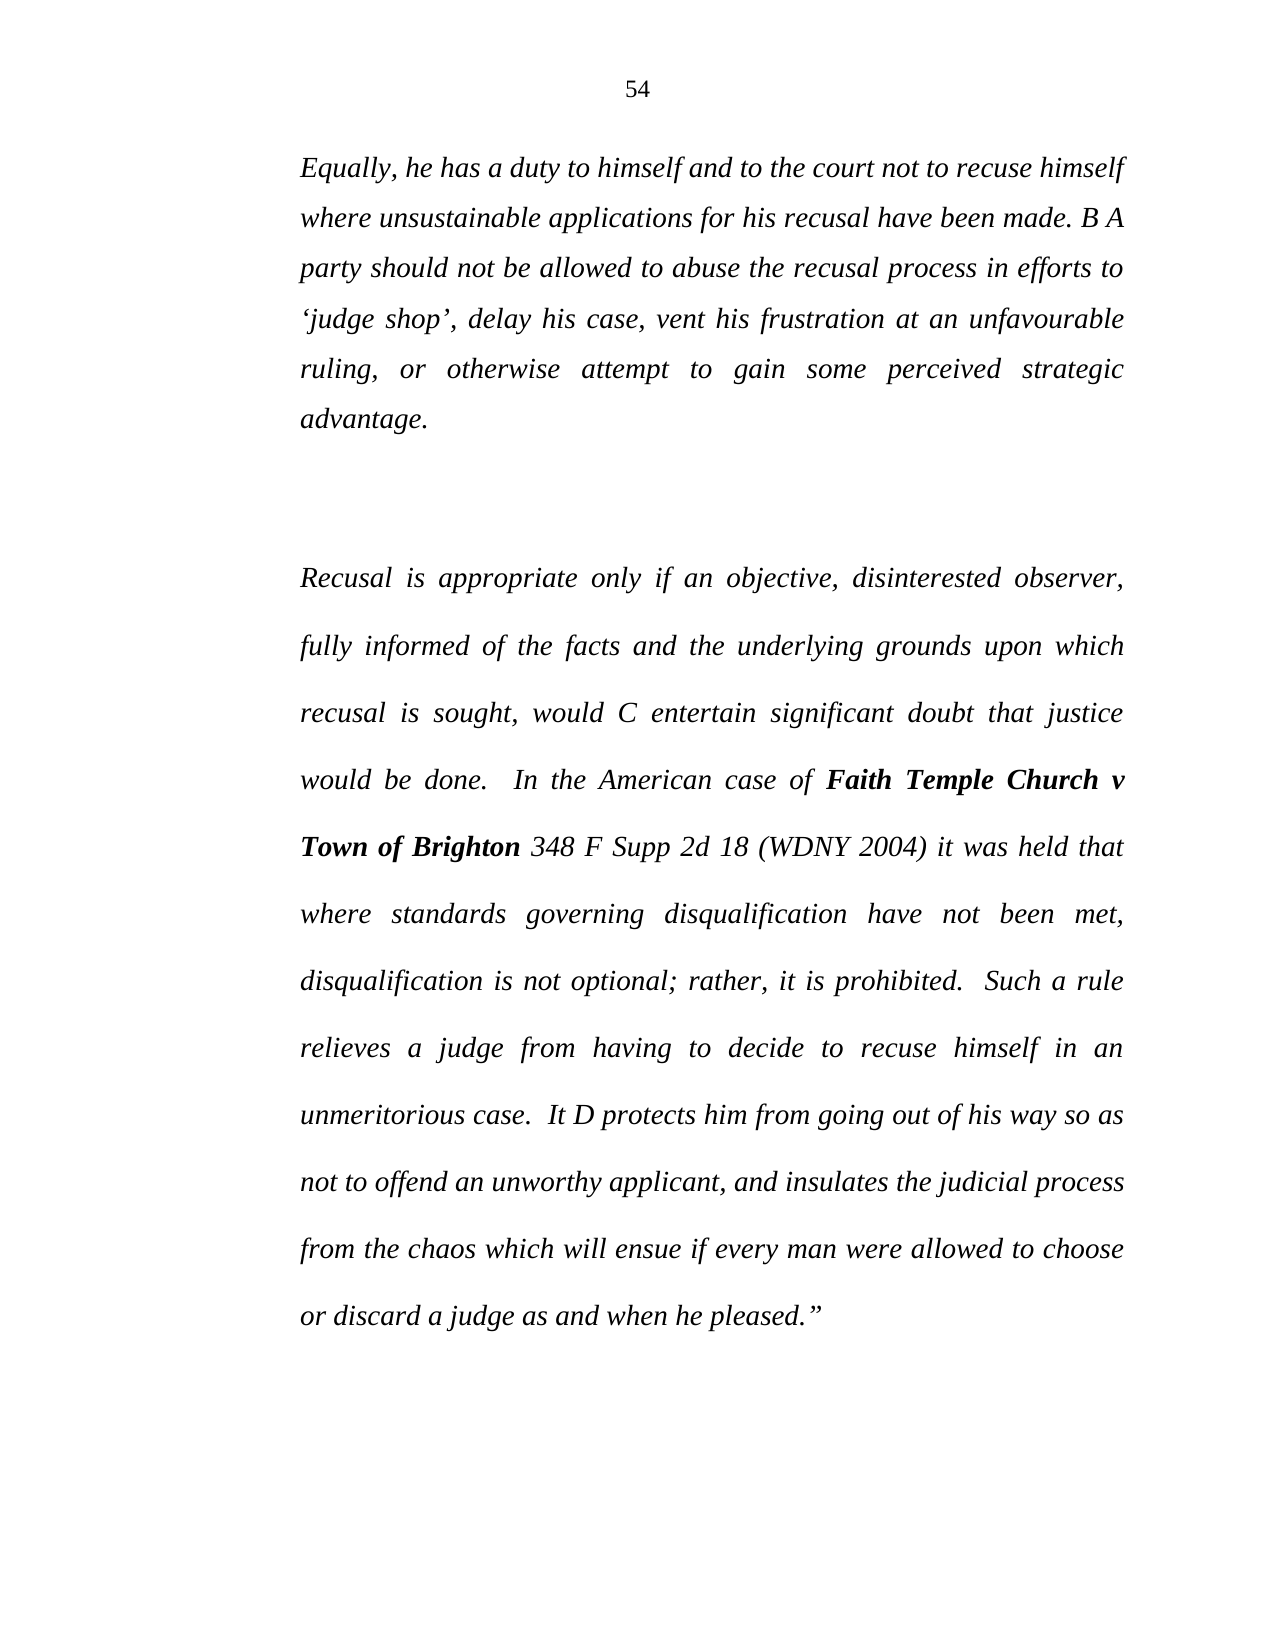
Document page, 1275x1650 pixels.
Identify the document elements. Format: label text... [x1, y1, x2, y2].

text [300, 150, 1125, 435]
text Recusal is appropriate only if an objective, disinterested observer, fully informed of the facts and the underlying grounds upon which recusal is sought, would C entertain significant doubt that justice would be done. In the American case of Faith Temple Church v Town of Brighton 348 F Supp 2d 18 (WDNY 2004) it was held that where standards governing disqualification have not been met, disqualification is not optional; rather, it is prohibited. Such a rule relieves a judge from having to decide to recuse himself in an unmeritorious case. It D protects him from going out of his way so as not to offend an unworthy applicant, and insulates the judicial process from the chaos which will ensue if every man were allowed to choose or discard a judge as and when he pleased.” [300, 561, 1125, 1332]
